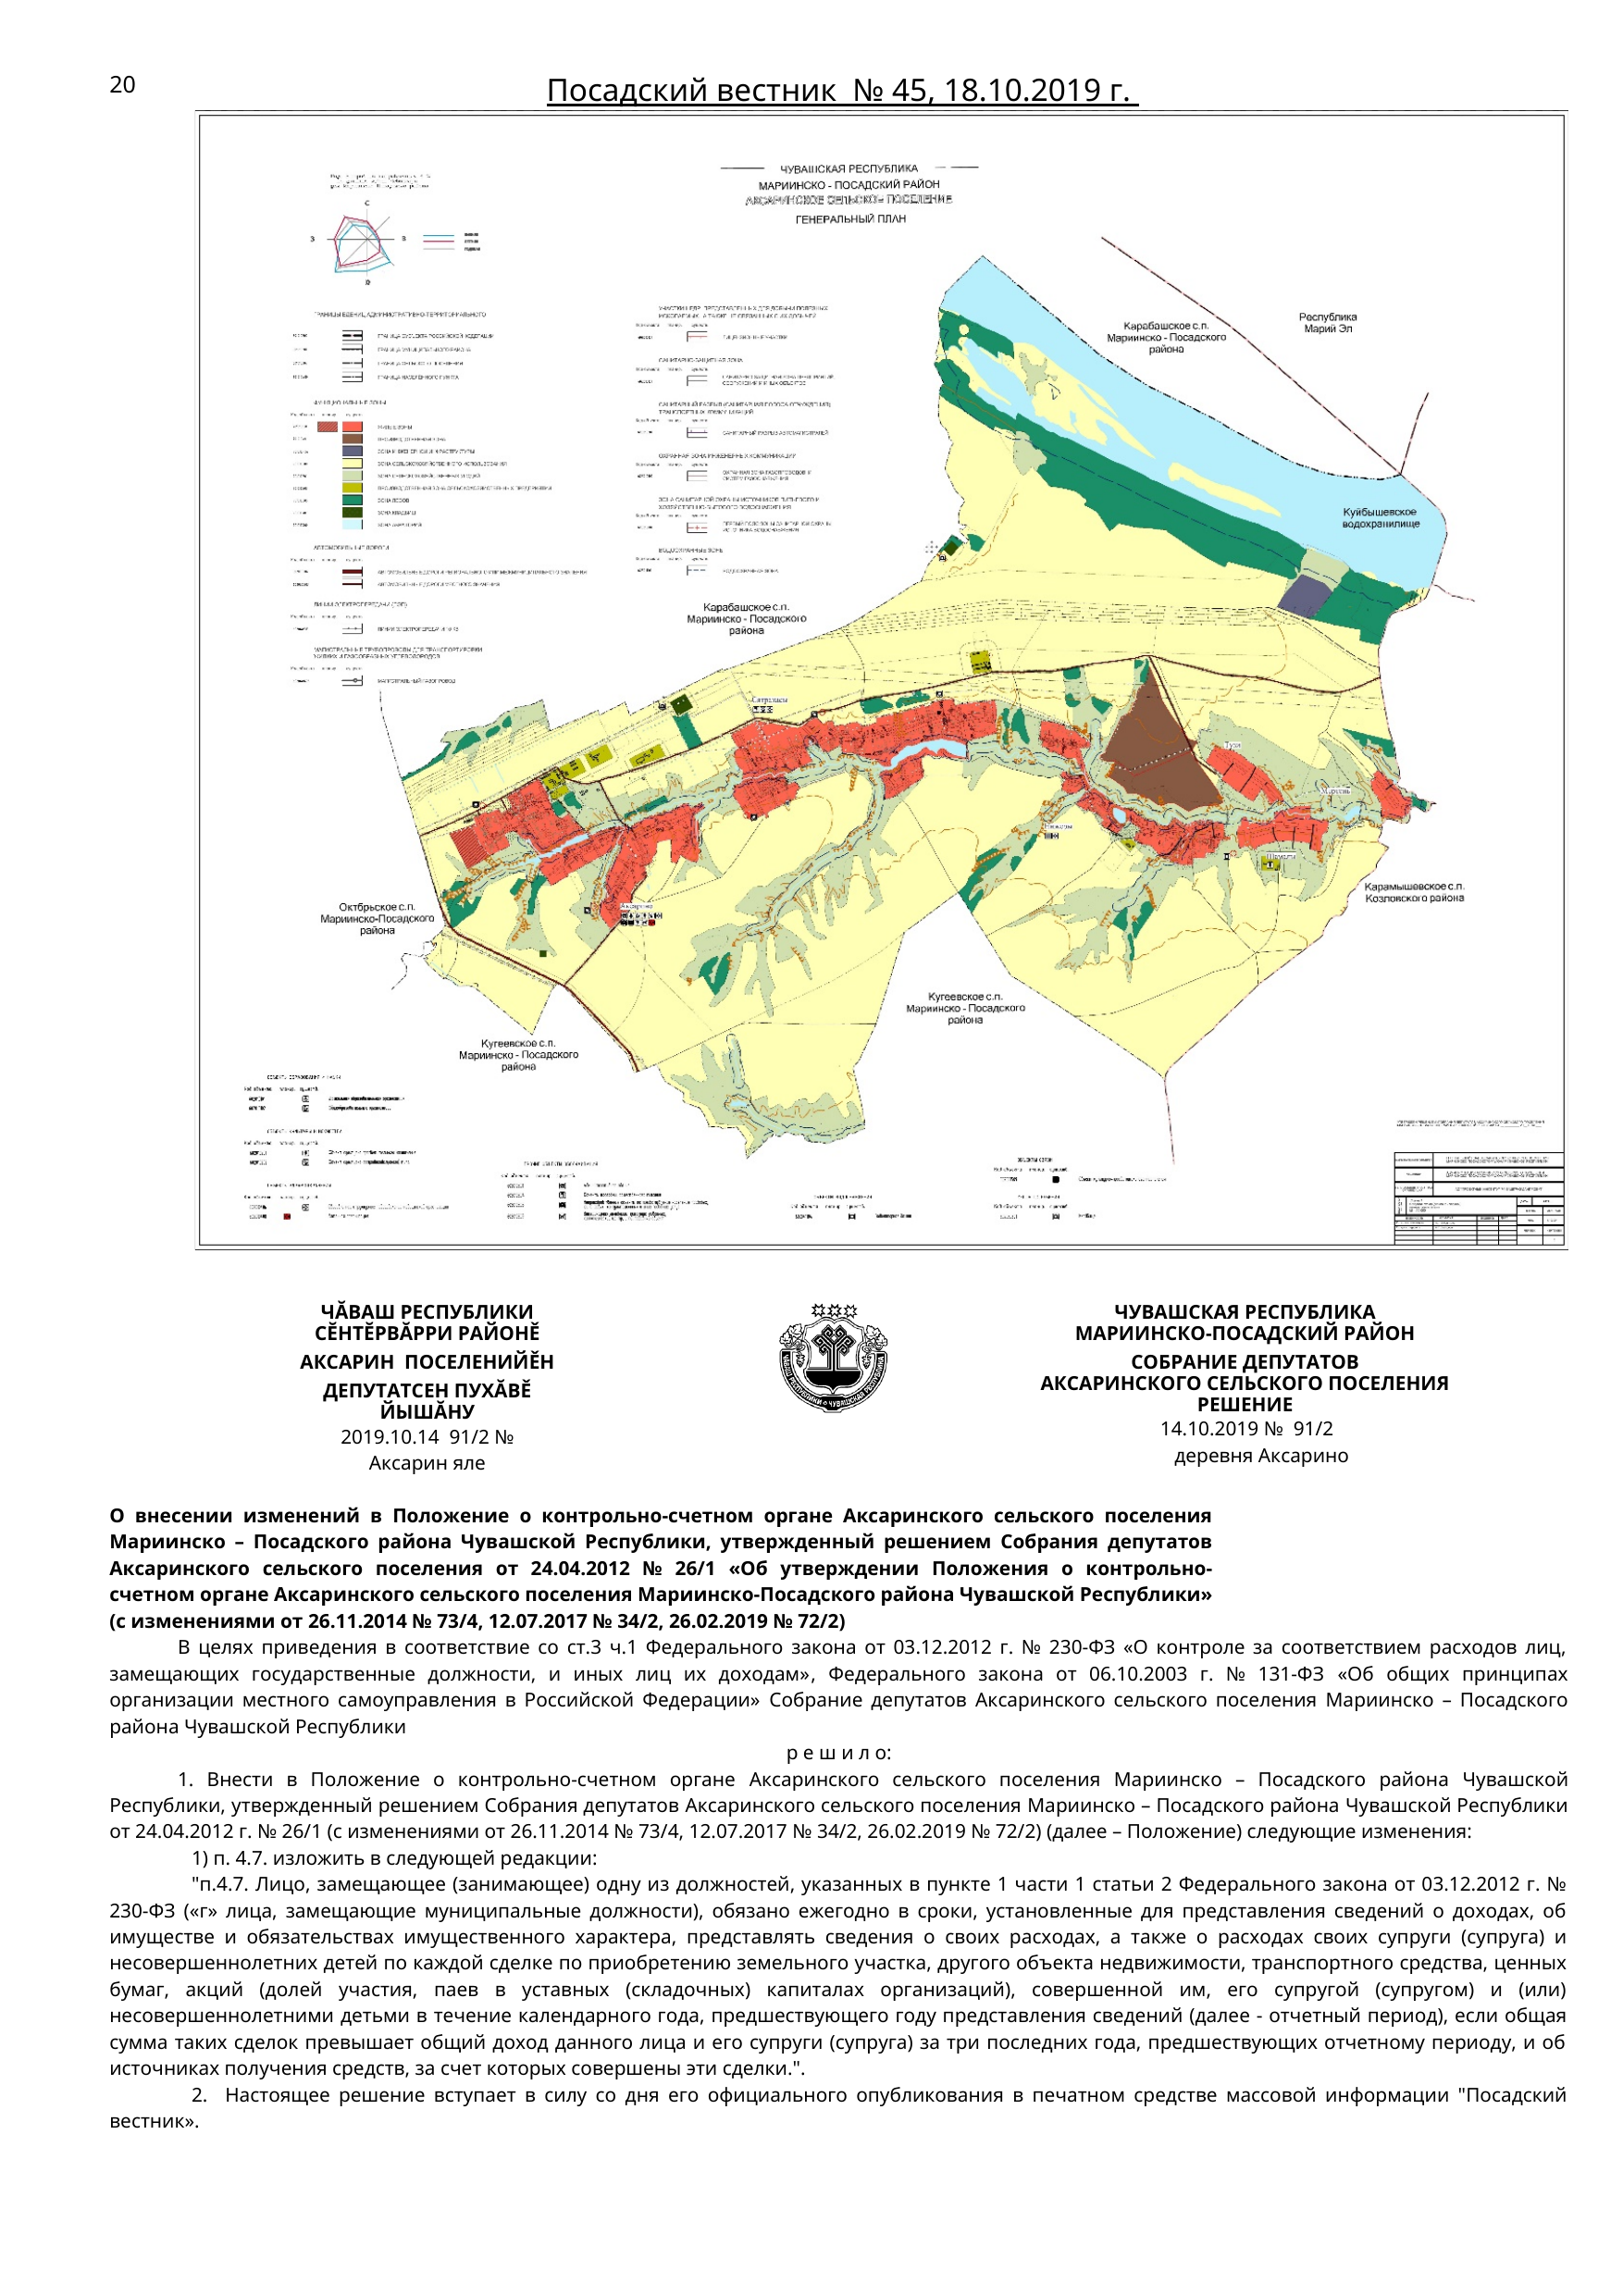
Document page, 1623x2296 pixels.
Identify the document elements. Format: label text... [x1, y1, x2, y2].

text 2. Настоящее решение вступает в силу со дня его официального опубликования в печатном средстве массовой информации "Посадский вестник». [109, 2081, 1568, 2134]
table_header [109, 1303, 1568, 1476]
text О внесении изменений в Положение о контрольно-счетном органе Аксаринского сельского поселения Мариинско – Посадского района Чувашской Республики, утвержденный решением Собрания депутатов Аксаринского сельского поселения от 24.04.2012 № 26/1 «Об утверждении Положения о контрольно-счетном органе Аксаринского сельского поселения Мариинско-Посадского района Чувашской Республики» (с изменениями от 26.11.2014 № 73/4, 12.07.2017 № 34/2, 26.02.2019 № 72/2) [109, 1502, 1213, 1633]
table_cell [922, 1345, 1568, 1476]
text 1) п. 4.7. изложить в следующей редакции: [109, 1844, 1568, 1870]
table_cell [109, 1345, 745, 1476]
picture [194, 110, 1568, 1250]
text 1. Внести в Положение о контрольно-счетном органе Аксаринского сельского поселения Мариинско – Посадского района Чувашской Республики, утвержденный решением Собрания депутатов Аксаринского сельского поселения Мариинско – Посадского района Чувашской Республики от 24.04.2012 г. № 26/1 (с изменениями от 26.11.2014 № 73/4, 12.07.2017 № 34/2, 26.02.2019 № 72/2) (далее – Положение) следующие изменения: [109, 1766, 1568, 1844]
text "п.4.7. Лицо, замещающее (занимающее) одну из должностей, указанных в пункте 1 части 1 статьи 2 Федерального закона от 03.12.2012 г. № 230-ФЗ («г» лица, замещающие муниципальные должности), обязано ежегодно в сроки, установленные для представления сведений о доходах, об имуществе и обязательствах имущественного характера, представлять сведения о своих расходах, а также о расходах своих супруги (супруга) и несовершеннолетних детей по каждой сделке по приобретению земельного участка, другого объекта недвижимости, транспортного средства, ценных бумаг, акций (долей участия, паев в уставных (складочных) капиталах организаций), совершенной им, его супругой (супругом) и (или) несовершеннолетними детьми в течение календарного года, предшествующего году представления сведений (далее - отчетный период), если общая сумма таких сделок превышает общий доход данного лица и его супруги (супруга) за три последних года, предшествующих отчетному периоду, и об источниках получения средств, за счет которых совершены эти сделки.". [109, 1870, 1568, 2081]
picture [778, 1302, 888, 1413]
text р е ш и л о: [109, 1739, 1568, 1766]
text В целях приведения в соответствие со ст.3 ч.1 Федерального закона от 03.12.2012 г. № 230-ФЗ «О контроле за соответствием расходов лиц, замещающих государственные должности, и иных лиц их доходам», Федерального закона от 06.10.2003 г. № 131-ФЗ «Об общих принципах организации местного самоуправления в Российской Федерации» Собрание депутатов Аксаринского сельского поселения Мариинско – Посадского района Чувашской Республики [109, 1633, 1568, 1739]
